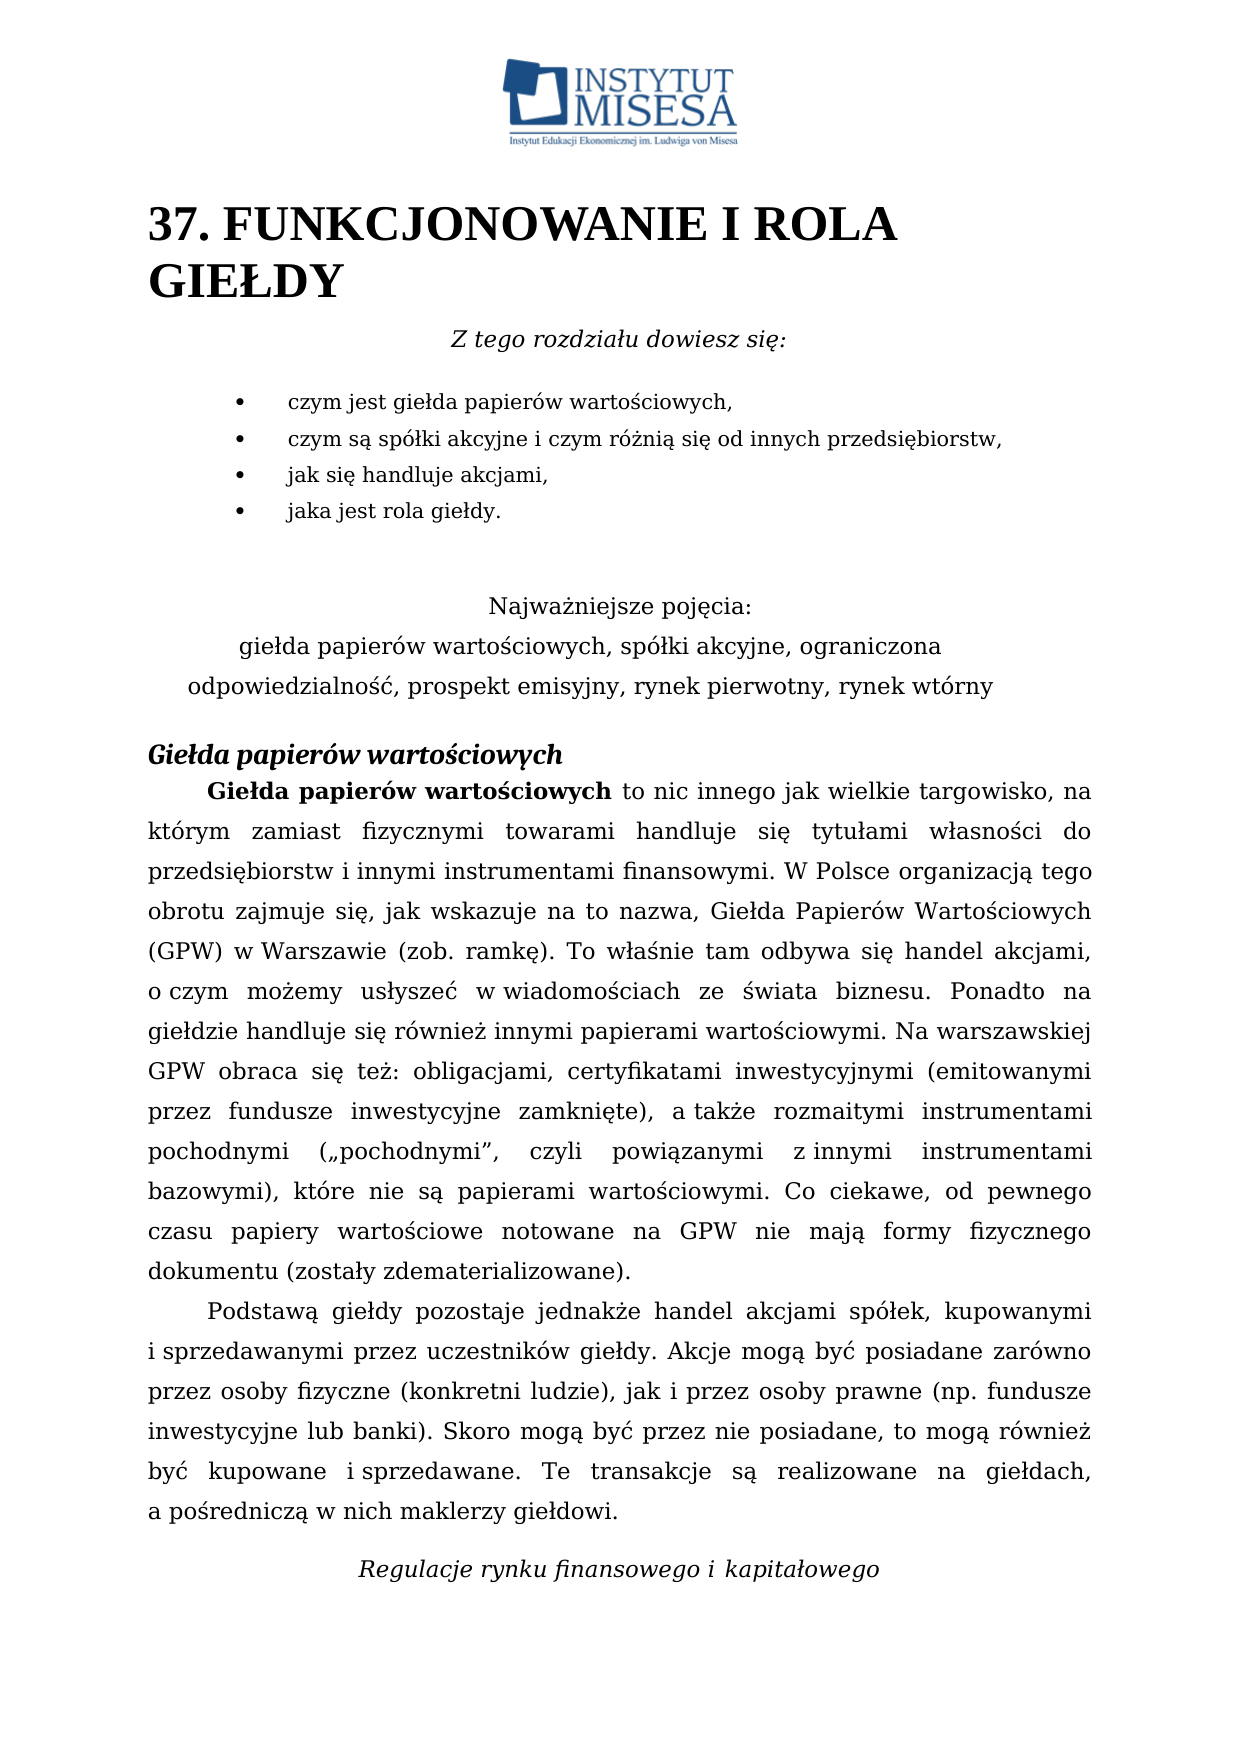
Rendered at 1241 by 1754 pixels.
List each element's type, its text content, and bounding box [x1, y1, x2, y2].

subtitle 37. FUNKCJONOWANIE I ROLA GIEŁDY [148, 193, 1092, 308]
list czym są spółki akcyjne i czym różnią się od innych przedsiębiorstw, [236, 427, 1092, 451]
text Giełda papierów wartościowych to nic innego jak wielkie targowisko, na którym zamiast fizycznymi towarami handluje się tytułami własności do przedsiębiorstw i innymi instrumentami finansowymi. W Polsce organizacją tego obrotu zajmuje się, jak wskazuje na to nazwa, Giełda Papierów Wartościowych (GPW) w Warszawie (zob. ramkę). To właśnie tam odbywa się handel akcjami, o czym możemy usłyszeć w wiadomościach ze świata biznesu. Ponadto na giełdzie handluje się również innymi papierami wartościowymi. Na warszawskiej GPW obraca się też: obligacjami, certyfikatami inwestycyjnymi (emitowanymi przez fundusze inwestycyjne zamknięte), a także rozmaitymi instrumentami pochodnymi („pochodnymi”, czyli powiązanymi z innymi instrumentami bazowymi), które nie są papierami wartościowymi. Co ciekawe, od pewnego czasu papiery wartościowe notowane na GPW nie mają formy fizycznego dokumentu (zostały zdematerializowane). [148, 778, 1092, 1285]
text Regulacje rynku finansowego i kapitałowego [148, 1556, 1092, 1583]
list czym jest giełda papierów wartościowych, [236, 390, 1092, 414]
picture [481, 37, 760, 169]
text Z tego rozdziału dowiesz się: [148, 326, 1092, 353]
subtitle Giełda papierów wartościowych [148, 738, 1092, 772]
list jak się handluje akcjami, [236, 463, 1092, 487]
text Najważniejsze pojęcia: giełda papierów wartościowych, spółki akcyjne, ograniczona odpowiedzialność, prospekt emisyjny, rynek pierwotny, rynek wtórny [148, 593, 1033, 700]
list jaka jest rola giełdy. [236, 499, 1092, 524]
text Podstawą giełdy pozostaje jednakże handel akcjami spółek, kupowanymi i sprzedawanymi przez uczestników giełdy. Akcje mogą być posiadane zarówno przez osoby fizyczne (konkretni ludzie), jak i przez osoby prawne (np. fundusze inwestycyjne lub banki). Skoro mogą być przez nie posiadane, to mogą również być kupowane i sprzedawane. Te transakcje są realizowane na giełdach, a pośredniczą w nich maklerzy giełdowi. [148, 1298, 1092, 1525]
